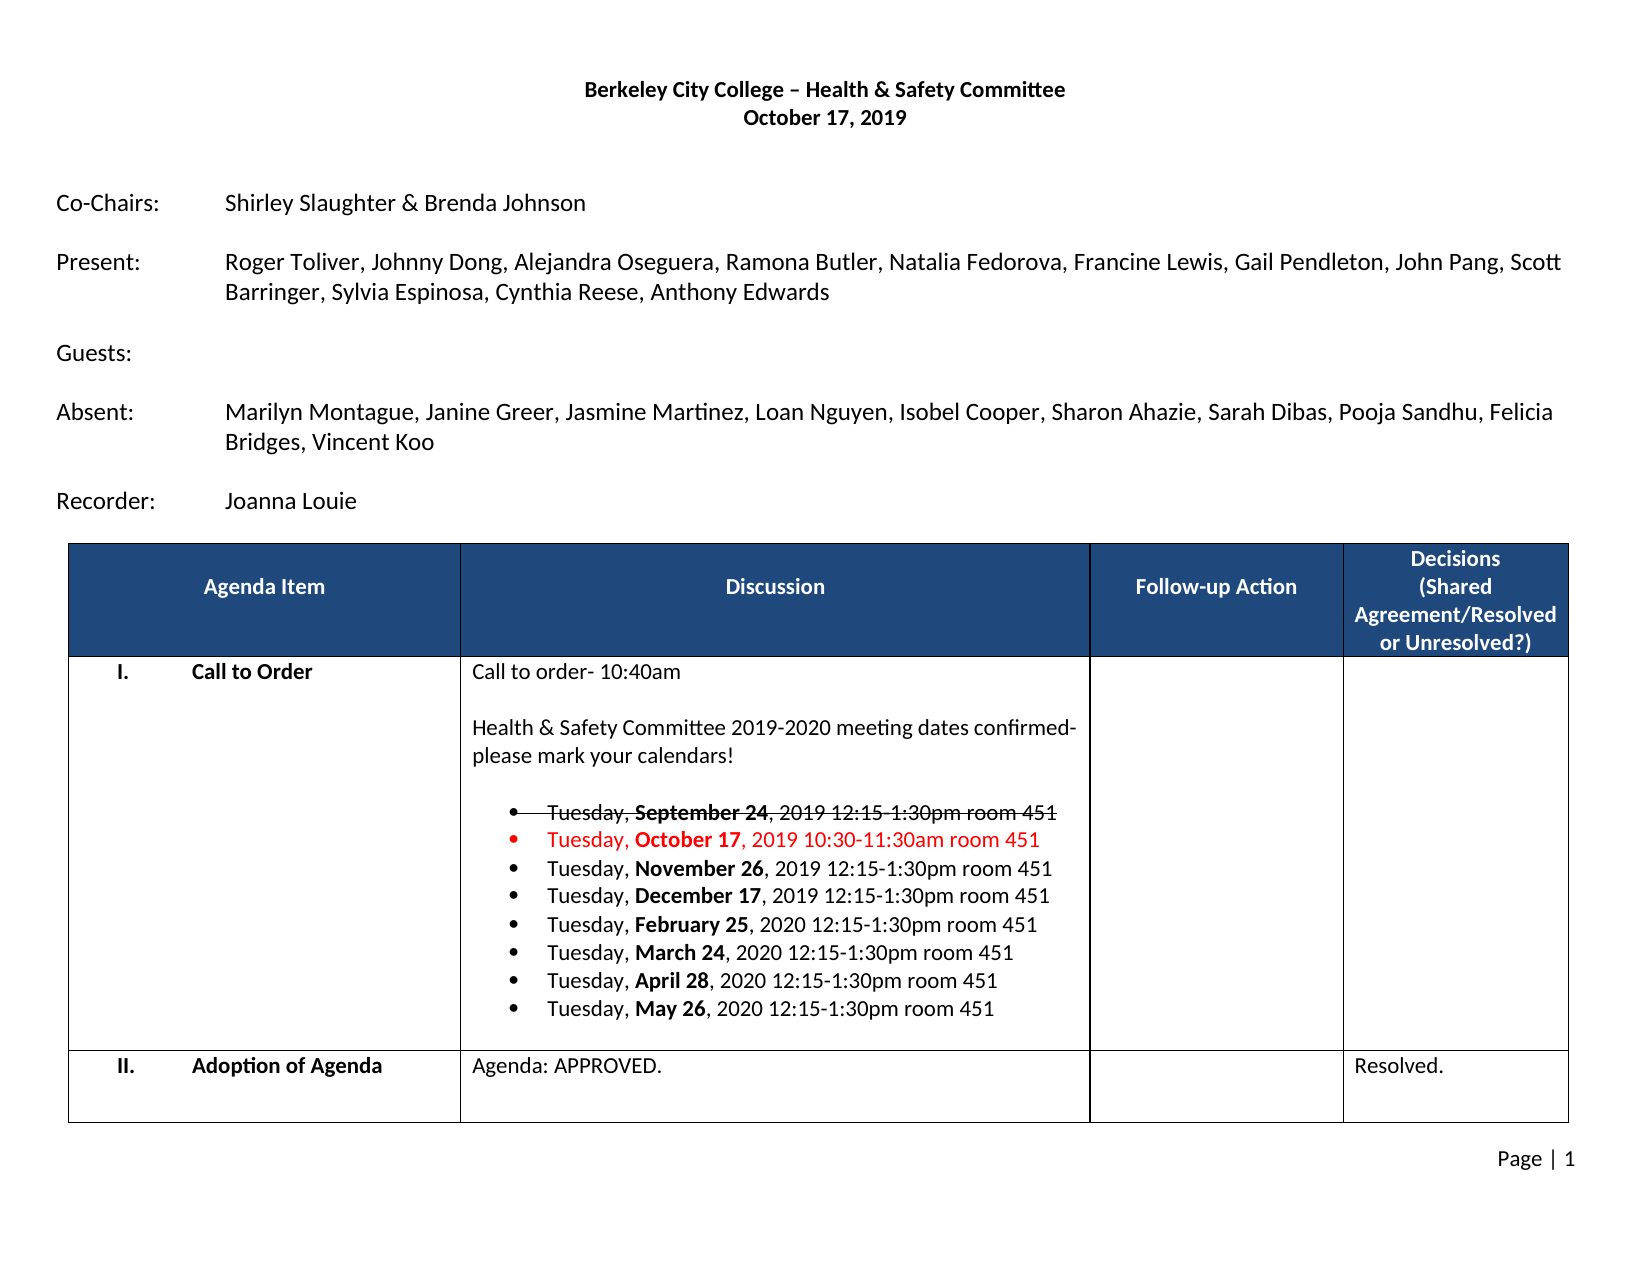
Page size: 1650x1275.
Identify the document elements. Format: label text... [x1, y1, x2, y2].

table_cell Agenda: APPROVED. [461, 1051, 1089, 1122]
table_cell Call to order- 10:40am Health & Safety Committee 2019-2020 meeting dates confirmed- please mark your calendars! Tuesday, September 24, 2019 12:15-1:30pm room 451 Tuesday, October 17, 2019 10:30-11:30am room 451 Tuesday, November 26, 2019 12:15-1:30pm room 451 Tuesday, December 17, 2019 12:15-1:30pm room 451 Tuesday, February 25, 2020 12:15-1:30pm room 451 Tuesday, March 24, 2020 12:15-1:30pm room 451 Tuesday, April 28, 2020 12:15-1:30pm room 451 Tuesday, May 26, 2020 12:15-1:30pm room 451 [461, 657, 1089, 1050]
table_cell [1344, 657, 1568, 1050]
text Co-Chairs: Shirley Slaughter & Brenda Johnson [56, 187, 1575, 246]
table_header Follow-up Action [1091, 544, 1343, 656]
table_cell [1091, 657, 1343, 1050]
text Recorder: Joanna Louie [56, 485, 1575, 543]
table_header Decisions (Shared Agreement/Resolved or Unresolved?) [1344, 544, 1568, 656]
table_cell Adoption of Agenda [69, 1051, 460, 1122]
table_cell [1091, 1051, 1343, 1122]
table_cell Call to Order [69, 657, 460, 1050]
table_header Agenda Item [69, 544, 460, 656]
text Present: Roger Toliver, Johnny Dong, Alejandra Oseguera, Ramona Butler, Natalia Fedorova, Francine Lewis, Gail Pendleton, John Pang, Scott Barringer, Sylvia Espinosa, Cynthia Reese, Anthony Edwards [56, 246, 1575, 307]
table_header Discussion [461, 544, 1089, 656]
text Guests: [56, 337, 1575, 396]
table_cell Resolved. [1344, 1051, 1568, 1122]
text Absent: Marilyn Montague, Janine Greer, Jasmine Martinez, Loan Nguyen, Isobel Cooper, Sharon Ahazie, Sarah Dibas, Pooja Sandhu, Felicia Bridges, Vincent Koo [56, 396, 1575, 485]
